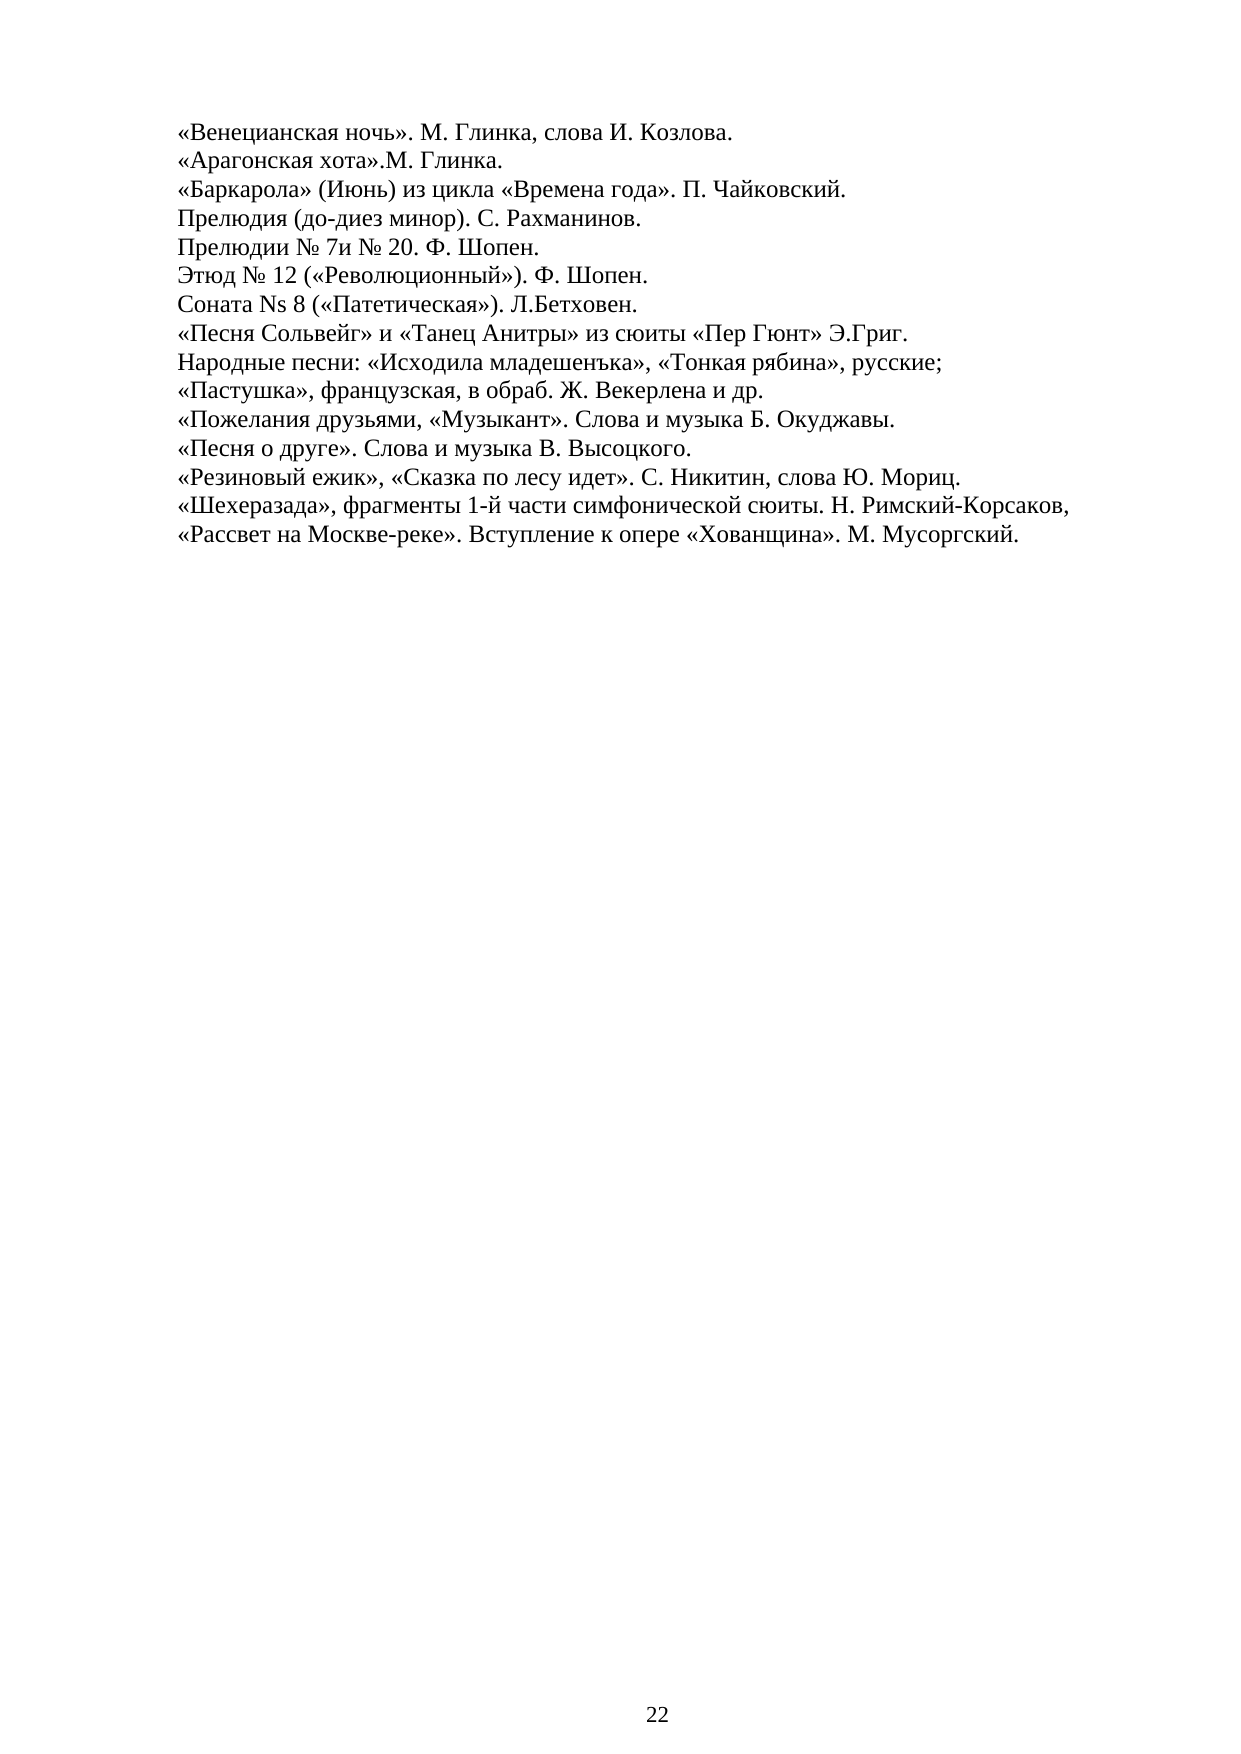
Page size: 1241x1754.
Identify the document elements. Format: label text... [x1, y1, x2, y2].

text «Арагонская хота».М. Глинка. [177, 146, 1164, 174]
text Прелюдия (до-диез минор). С. Рахманинов. [177, 203, 1164, 232]
text «Венецианская ночь». М. Глинка, слова И. Козлова. [177, 117, 1164, 146]
text «Песня о друге». Слова и музыка В. Высоцкого. [177, 433, 1164, 462]
text «Пожелания друзьями, «Музыкант». Слова и музыка Б. Окуджавы. [177, 404, 1164, 433]
text «Баркарола» (Июнь) из цикла «Времена года». П. Чайковский. [177, 174, 1164, 203]
text Народные песни: «Исходила младешенъка», «Тонкая рябина», русские; «Пастушка», французская, в обраб. Ж. Векерлена и др. [177, 347, 1085, 404]
text Прелюдии № 7и № 20. Ф. Шопен. [177, 232, 1164, 261]
text Этюд № 12 («Революционный»). Ф. Шопен. [177, 261, 1164, 289]
text Соната Ns 8 («Патетическая»). Л.Бетховен. [177, 289, 1164, 318]
text «Резиновый ежик», «Сказка по лесу идет». С. Никитин, слова Ю. Мориц. «Шехеразада», фрагменты 1-й части симфонической сюиты. Н. Римский-Корсаков, «Рассвет на Москве-реке». Вступление к опере «Хованщина». М. Мусоргский. [177, 462, 1071, 548]
text «Песня Сольвейг» и «Танец Анитры» из сюиты «Пер Гюнт» Э.Григ. [177, 318, 1164, 347]
